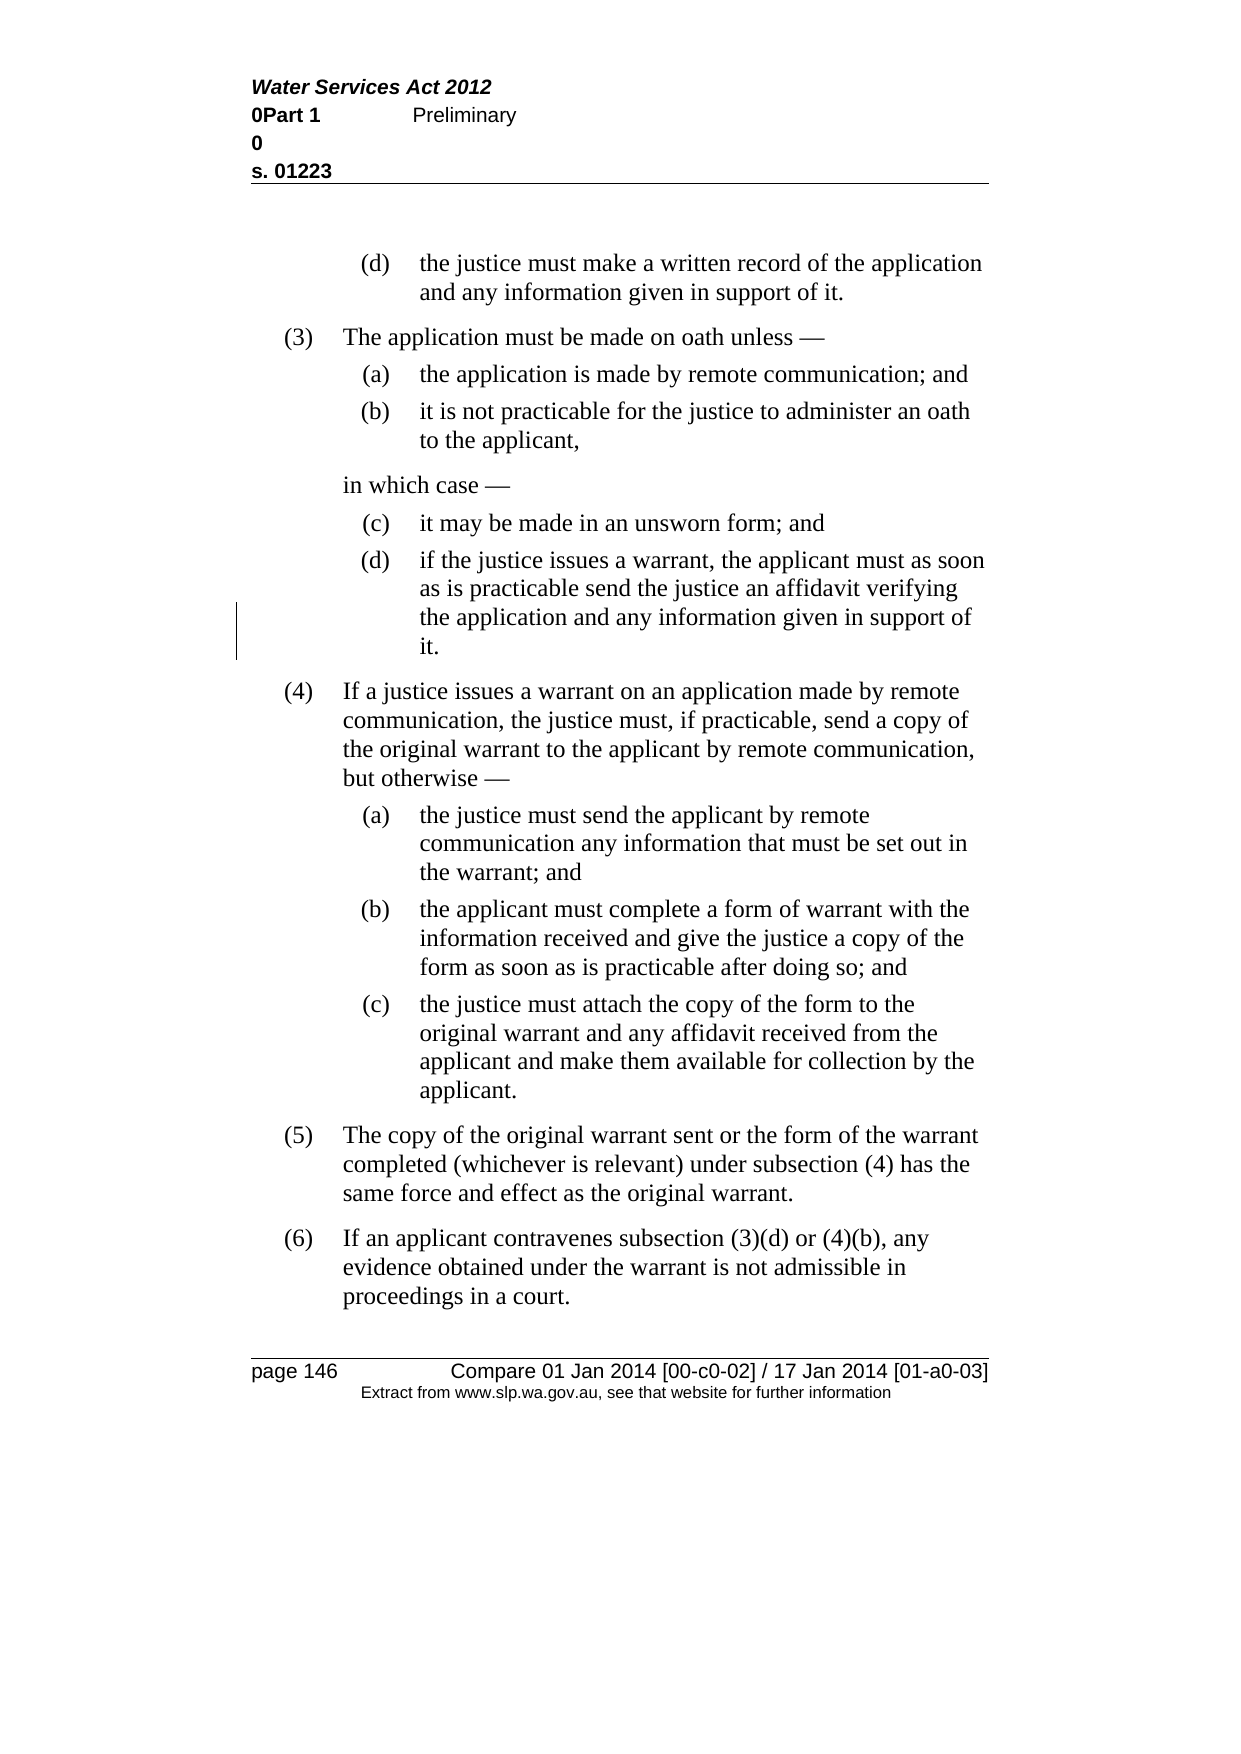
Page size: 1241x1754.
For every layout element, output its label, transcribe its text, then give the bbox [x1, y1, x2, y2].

text (a) the justice must send the applicant by remote communication any information that must be set out in the warrant; and [251, 800, 989, 886]
text (b) it is not practicable for the justice to administer an oath to the applicant, [251, 396, 989, 454]
text (b) the applicant must complete a form of warrant with the information received and give the justice a copy of the form as soon as is practicable after doing so; and [251, 894, 989, 981]
text (d) if the justice issues a warrant, the applicant must as soon as is practicable send the justice an affidavit verifying the application and any information given in support ofit. [251, 545, 989, 660]
text (3) The application must be made on oath unless — [251, 322, 989, 351]
text (c) the justice must attach the copy of the form to the original warrant and any affidavit received from the applicant and make them available for collection by the applicant. [251, 989, 989, 1104]
text (c) it may be made in an unsworn form; and [251, 508, 989, 536]
text in which case — [251, 471, 989, 499]
text (5) The copy of the original warrant sent or the form of the warrant completed (whichever is relevant) under subsection (4) has the same force and effect as the original warrant. [251, 1121, 989, 1207]
text (4) If a justice issues a warrant on an application made by remote communication, the justice must, if practicable, send a copy of the original warrant to the applicant by remote communication, but otherwise — [251, 676, 989, 791]
text (6) If an applicant contravenes subsection (3)(d) or (4)(b), any evidence obtained under the warrant is not admissible in proceedings in a court. [251, 1223, 989, 1310]
text (a) the application is made by remote communication; and [251, 359, 989, 388]
text (d) the justice must make a written record of the application and any information given in support of it. [251, 248, 989, 306]
